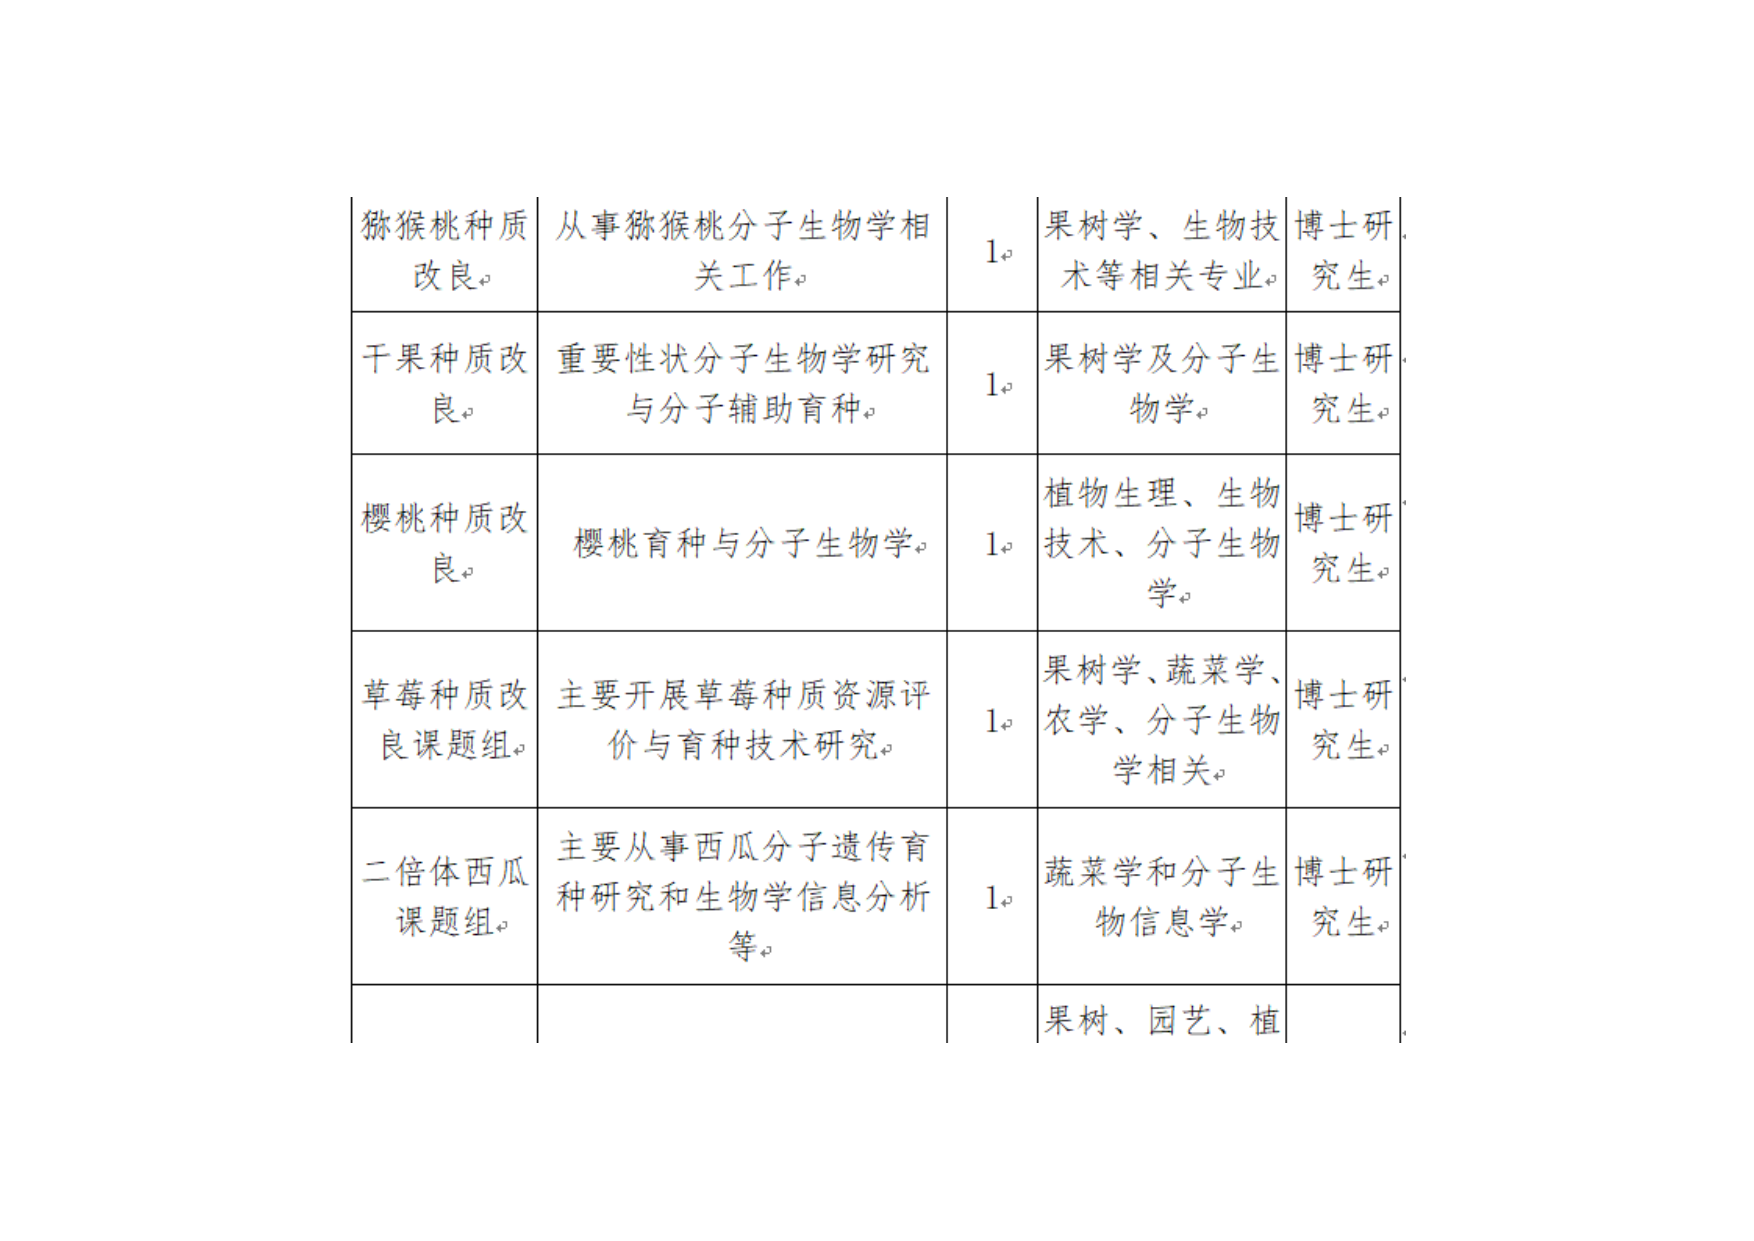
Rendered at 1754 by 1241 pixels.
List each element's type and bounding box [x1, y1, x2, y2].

picture [348, 197, 1406, 1043]
